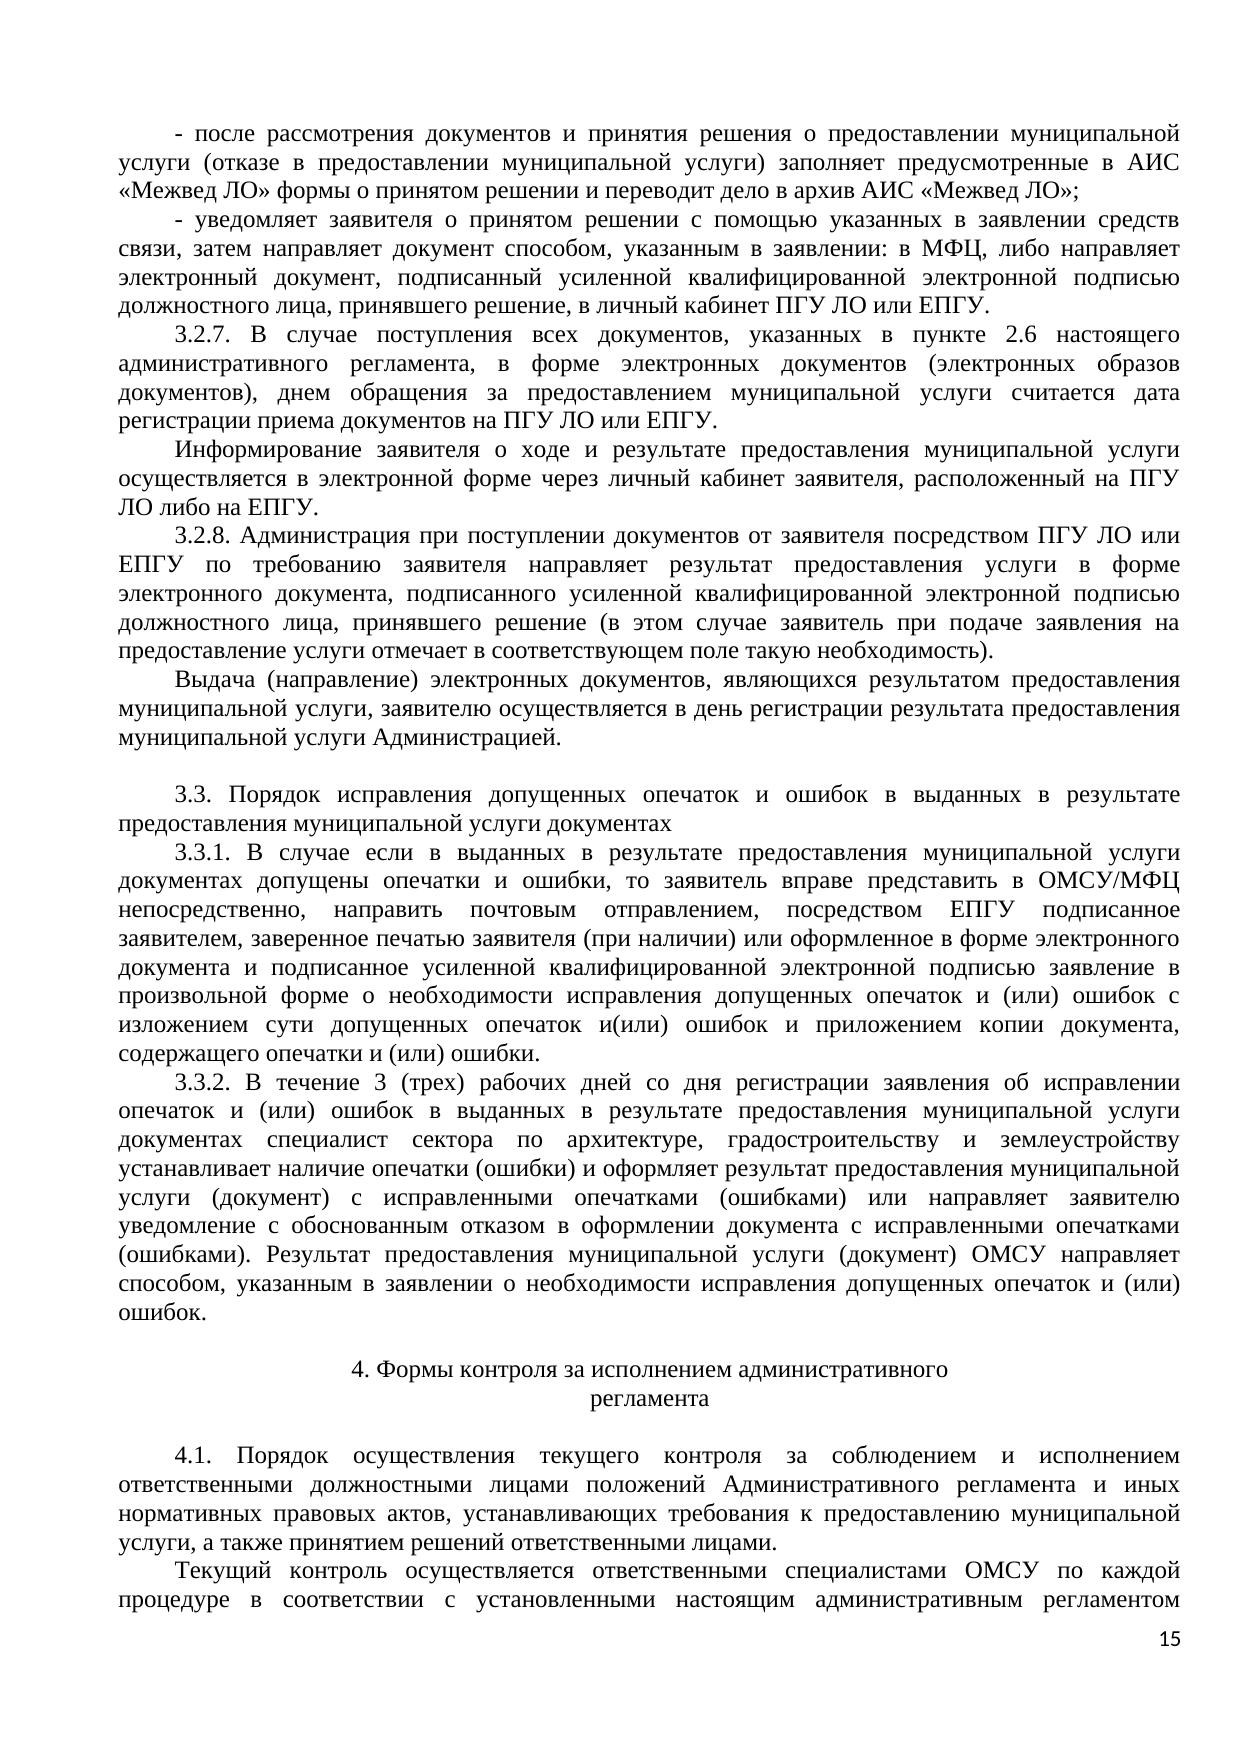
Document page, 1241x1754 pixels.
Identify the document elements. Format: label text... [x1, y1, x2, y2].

text 3.2.7. В случае поступления всех документов, указанных в пункте 2.6 настоящего административного регламента, в форме электронных документов (электронных образов документов), днем обращения за предоставлением муниципальной услуги считается дата регистрации приема документов на ПГУ ЛО или ЕПГУ. [118, 319, 1181, 434]
text Информирование заявителя о ходе и результате предоставления муниципальной услуги осуществляется в электронной форме через личный кабинет заявителя, расположенный на ПГУ ЛО либо на ЕПГУ. [118, 434, 1181, 521]
text 4.1. Порядок осуществления текущего контроля за соблюдением и исполнением ответственными должностными лицами положений Административного регламента и иных нормативных правовых актов, устанавливающих требования к предоставлению муниципальной услуги, а также принятием решений ответственными лицами. [118, 1441, 1181, 1556]
text 4. Формы контроля за исполнением административного [118, 1354, 1181, 1383]
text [118, 1556, 1181, 1613]
text регламента [118, 1383, 1181, 1412]
text 3.3.2. В течение 3 (трех) рабочих дней со дня регистрации заявления об исправлении опечаток и (или) ошибок в выданных в результате предоставления муниципальной услуги документах специалист сектора по архитектуре, градостроительству и землеустройству устанавливает наличие опечатки (ошибки) и оформляет результат предоставления муниципальной услуги (документ) с исправленными опечатками (ошибками) или направляет заявителю уведомление с обоснованным отказом в оформлении документа с исправленными опечатками (ошибками). Результат предоставления муниципальной услуги (документ) ОМСУ направляет способом, указанным в заявлении о необходимости исправления допущенных опечаток и (или) ошибок. [118, 1067, 1181, 1326]
text 3.2.8. Администрация при поступлении документов от заявителя посредством ПГУ ЛО или ЕПГУ по требованию заявителя направляет результат предоставления услуги в форме электронного документа, подписанного усиленной квалифицированной электронной подписью должностного лица, принявшего решение (в этом случае заявитель при подаче заявления на предоставление услуги отмечает в соответствующем поле такую необходимость). [118, 521, 1181, 664]
text - после рассмотрения документов и принятия решения о предоставлении муниципальной услуги (отказе в предоставлении муниципальной услуги) заполняет предусмотренные в АИС «Межвед ЛО» формы о принятом решении и переводит дело в архив АИС «Межвед ЛО»; [118, 118, 1181, 204]
text 3.3. Порядок исправления допущенных опечаток и ошибок в выданных в результате предоставления муниципальной услуги документах [118, 779, 1181, 837]
text - уведомляет заявителя о принятом решении с помощью указанных в заявлении средств связи, затем направляет документ способом, указанным в заявлении: в МФЦ, либо направляет электронный документ, подписанный усиленной квалифицированной электронной подписью должностного лица, принявшего решение, в личный кабинет ПГУ ЛО или ЕПГУ. [118, 204, 1181, 319]
text Выдача (направление) электронных документов, являющихся результатом предоставления муниципальной услуги, заявителю осуществляется в день регистрации результата предоставления муниципальной услуги Администрацией. [118, 664, 1181, 751]
text 3.3.1. В случае если в выданных в результате предоставления муниципальной услуги документах допущены опечатки и ошибки, то заявитель вправе представить в ОМСУ/МФЦ непосредственно, направить почтовым отправлением, посредством ЕПГУ подписанное заявителем, заверенное печатью заявителя (при наличии) или оформленное в форме электронного документа и подписанное усиленной квалифицированной электронной подписью заявление в произвольной форме о необходимости исправления допущенных опечаток и (или) ошибок с изложением сути допущенных опечаток и(или) ошибок и приложением копии документа, содержащего опечатки и (или) ошибки. [118, 837, 1181, 1067]
